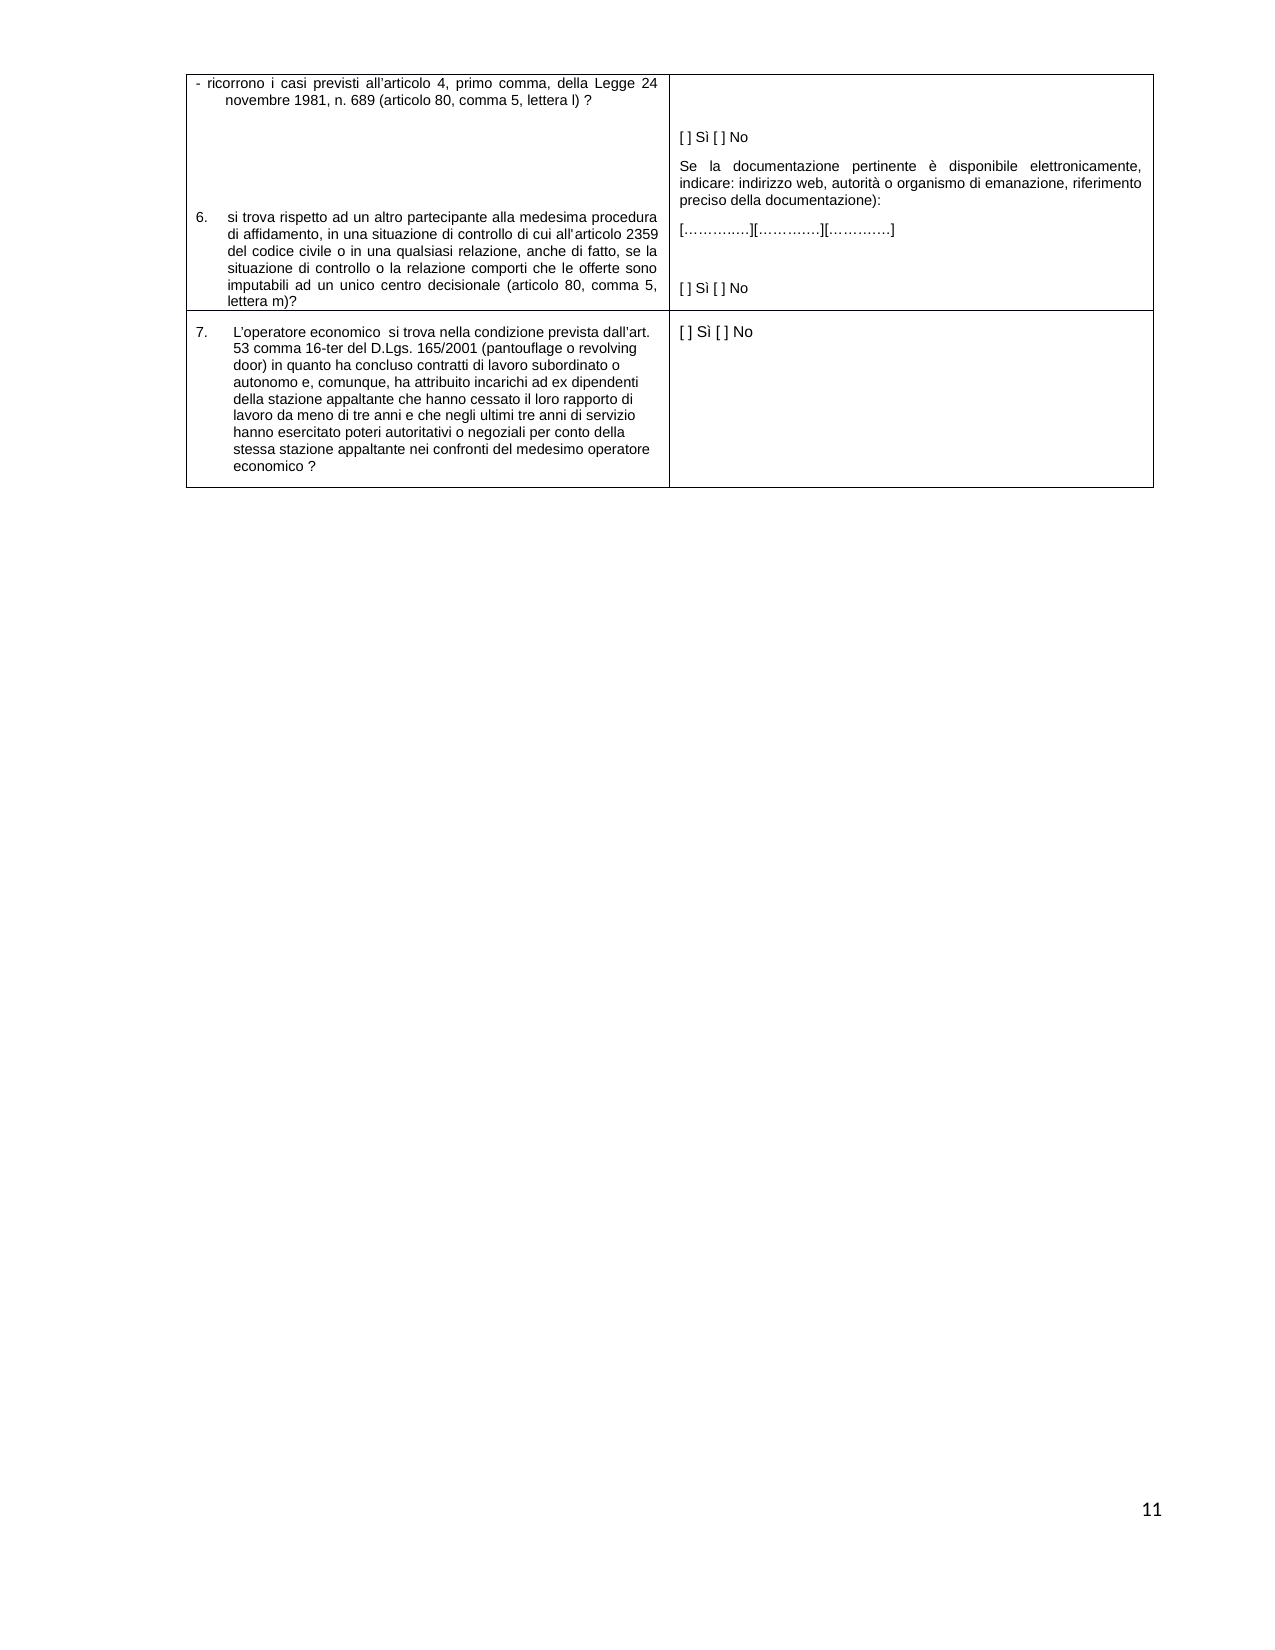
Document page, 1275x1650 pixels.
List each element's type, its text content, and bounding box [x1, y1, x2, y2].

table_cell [670, 75, 1153, 310]
table_cell L’operatore economico si trova nella condizione prevista dall’art. 53 comma 16-ter del D.Lgs. 165/2001 (pantouflage o revolving door) in quanto ha concluso contratti di lavoro subordinato o autonomo e, comunque, ha attribuito incarichi ad ex dipendenti della stazione appaltante che hanno cessato il loro rapporto di lavoro da meno di tre anni e che negli ultimi tre anni di servizio hanno esercitato poteri autoritativi o negoziali per conto della stessa stazione appaltante nei confronti del medesimo operatore economico ? [187, 311, 669, 487]
table_cell [ ] Sì [ ] No [670, 311, 1153, 487]
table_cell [187, 75, 669, 310]
